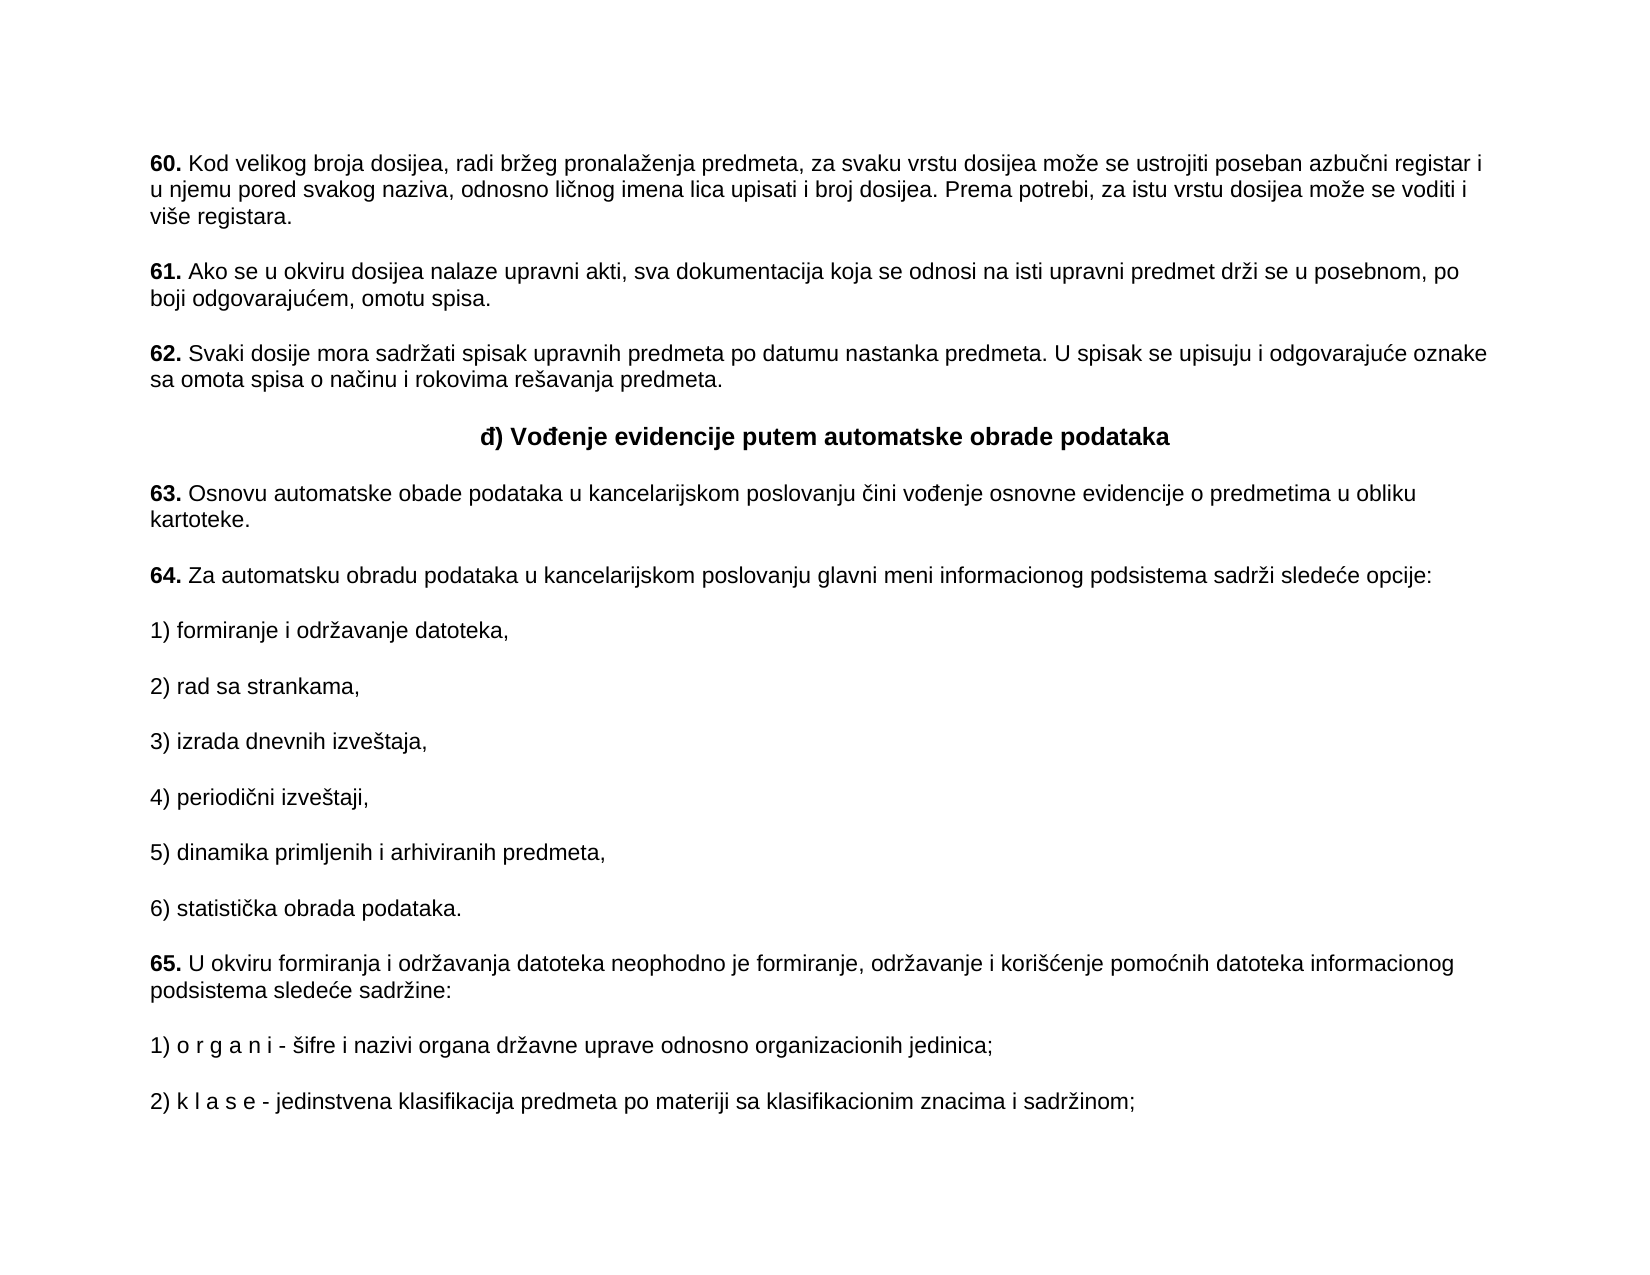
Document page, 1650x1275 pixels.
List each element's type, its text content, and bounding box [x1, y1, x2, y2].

text 2) rad sa strankama, [150, 673, 1500, 699]
text 65. U okviru formiranja i održavanja datoteka neophodno je formiranje, održavanje i korišćenje pomoćnih datoteka informacionog podsistema sledeće sadržine: [150, 950, 1500, 1003]
text 63. Osnovu automatske obade podataka u kancelarijskom poslovanju čini vođenje osnovne evidencije o predmetima u obliku kartoteke. [150, 480, 1500, 533]
text 5) dinamika primljenih i arhiviranih predmeta, [150, 839, 1500, 866]
text 1) o r g a n i - šifre i nazivi organa državne uprave odnosno organizacionih jedinica; [150, 1032, 1500, 1059]
text đ) Vođenje evidencije putem automatske obrade podataka [150, 422, 1500, 451]
text 6) statistička obrada podataka. [150, 895, 1500, 921]
text 62. Svaki dosije mora sadržati spisak upravnih predmeta po datumu nastanka predmeta. U spisak se upisuju i odgovarajuće oznake sa omota spisa o načinu i rokovima rešavanja predmeta. [150, 340, 1500, 393]
text 2) k l a s e - jedinstvena klasifikacija predmeta po materiji sa klasifikacionim znacima i sadržinom; [150, 1088, 1500, 1114]
text 61. Ako se u okviru dosijea nalaze upravni akti, sva dokumentacija koja se odnosi na isti upravni predmet drži se u posebnom, po boji odgovarajućem, omotu spisa. [150, 258, 1500, 311]
text 1) formiranje i održavanje datoteka, [150, 617, 1500, 644]
text 60. Kod velikog broja dosijea, radi bržeg pronalaženja predmeta, za svaku vrstu dosijea može se ustrojiti poseban azbučni registar i u njemu pored svakog naziva, odnosno ličnog imena lica upisati i broj dosijea. Prema potrebi, za istu vrstu dosijea može se voditi i više registara. [150, 150, 1500, 229]
text 3) izrada dnevnih izveštaja, [150, 728, 1500, 755]
text 64. Za automatsku obradu podataka u kancelarijskom poslovanju glavni meni informacionog podsistema sadrži sledeće opcije: [150, 562, 1500, 588]
text 4) periodični izveštaji, [150, 784, 1500, 810]
